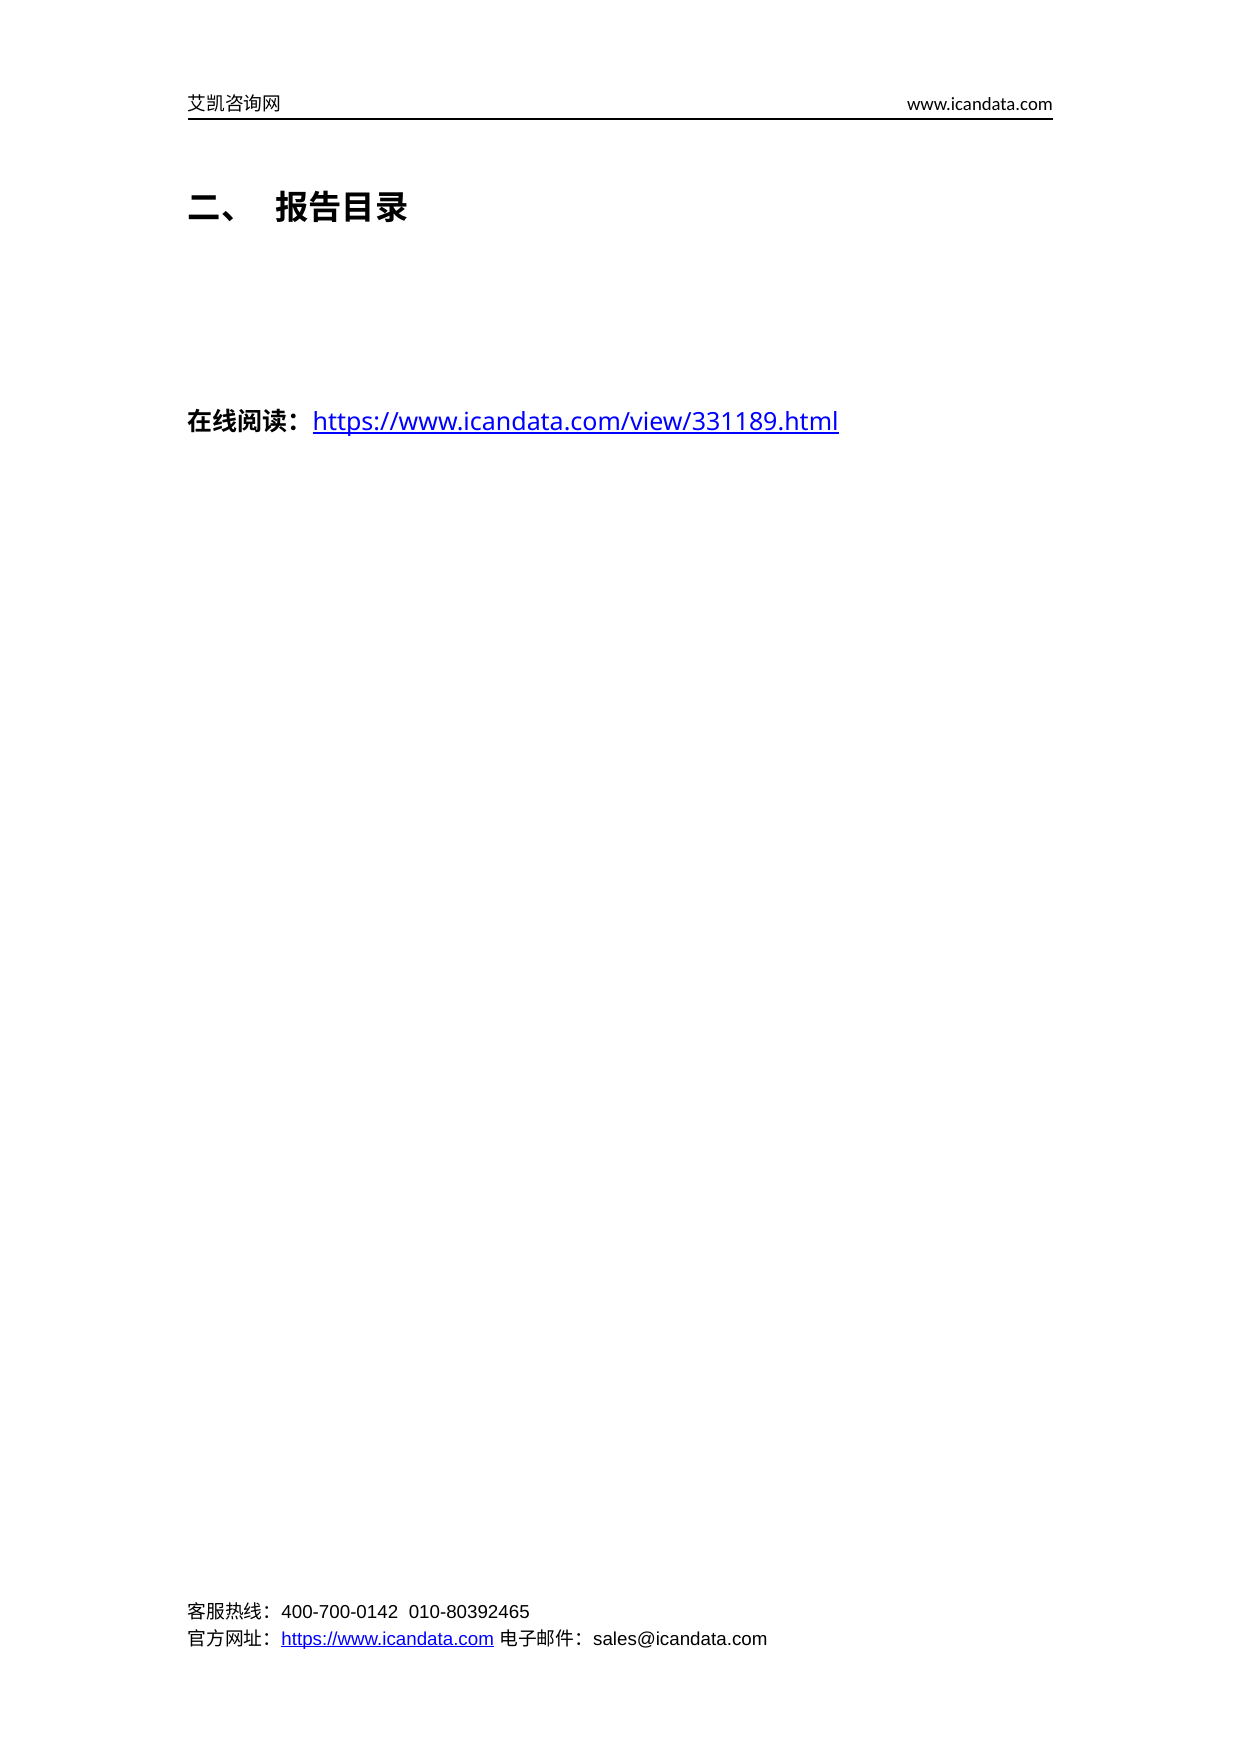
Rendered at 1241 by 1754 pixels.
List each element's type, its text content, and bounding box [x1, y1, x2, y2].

subtitle 报告目录 [187, 172, 1053, 237]
text 在线阅读：https://www.icandata.com/view/331189.html [187, 387, 1053, 452]
